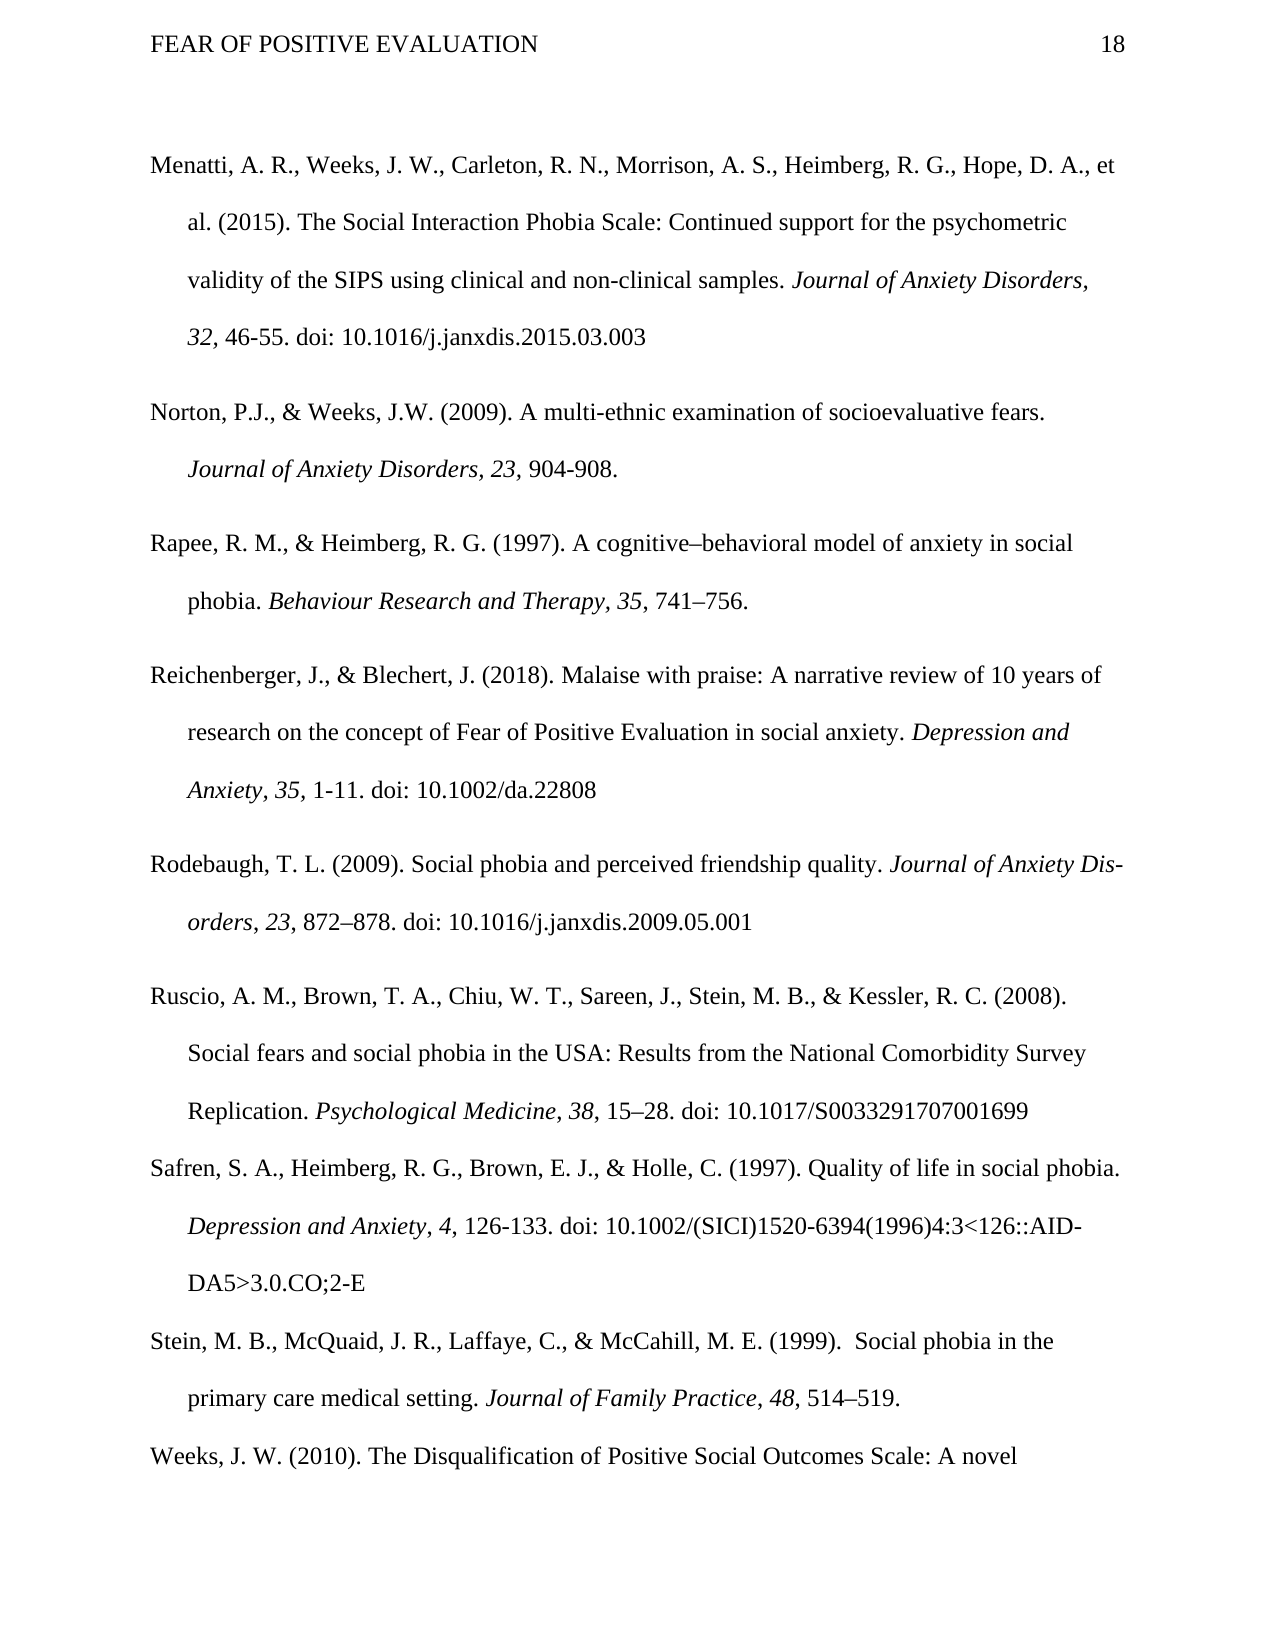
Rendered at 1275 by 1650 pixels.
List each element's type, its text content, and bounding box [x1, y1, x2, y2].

text Rapee, R. M., & Heimberg, R. G. (1997). A cognitive–behavioral model of anxiety in social phobia. Behaviour Research and Therapy, 35, 741–756. [150, 528, 1125, 614]
list Safren, S. A., Heimberg, R. G., Brown, E. J., & Holle, C. (1997). Quality of life in social phobia. Depression and Anxiety, 4, 126-133. doi: 10.1002/(SICI)1520-6394(1996)4:3<126::AID-DA5>3.0.CO;2-E [150, 1153, 1125, 1297]
text Reichenberger, J., & Blechert, J. (2018). Malaise with praise: A narrative review of 10 years of research on the concept of Fear of Positive Evaluation in social anxiety. Depression and Anxiety, 35, 1-11. doi: 10.1002/da.22808 [150, 660, 1125, 804]
text Rodebaugh, T. L. (2009). Social phobia and perceived friendship quality. Journal of Anxiety Disorders, 23, 872–878. doi: 10.1016/j.janxdis.2009.05.001 [150, 849, 1125, 935]
list Stein, M. B., McQuaid, J. R., Laffaye, C., & McCahill, M. E. (1999). Social phobia in the primary care medical setting. Journal of Family Practice, 48, 514–519. [150, 1326, 1125, 1412]
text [150, 1441, 1125, 1469]
text Menatti, A. R., Weeks, J. W., Carleton, R. N., Morrison, A. S., Heimberg, R. G., Hope, D. A., et al. (2015). The Social Interaction Phobia Scale: Continued support for the psychometric validity of the SIPS using clinical and non-clinical samples. Journal of Anxiety Disorders, 32, 46-55. doi: 10.1016/j.janxdis.2015.03.003 [150, 150, 1125, 351]
text Ruscio, A. M., Brown, T. A., Chiu, W. T., Sareen, J., Stein, M. B., & Kessler, R. C. (2008). Social fears and social phobia in the USA: Results from the National Comorbidity Survey Replication. Psychological Medicine, 38, 15–28. doi: 10.1017/S0033291707001699 [150, 981, 1125, 1124]
text Norton, P.J., & Weeks, J.W. (2009). A multi-ethnic examination of socioevaluative fears. Journal of Anxiety Disorders, 23, 904-908. [150, 397, 1125, 483]
